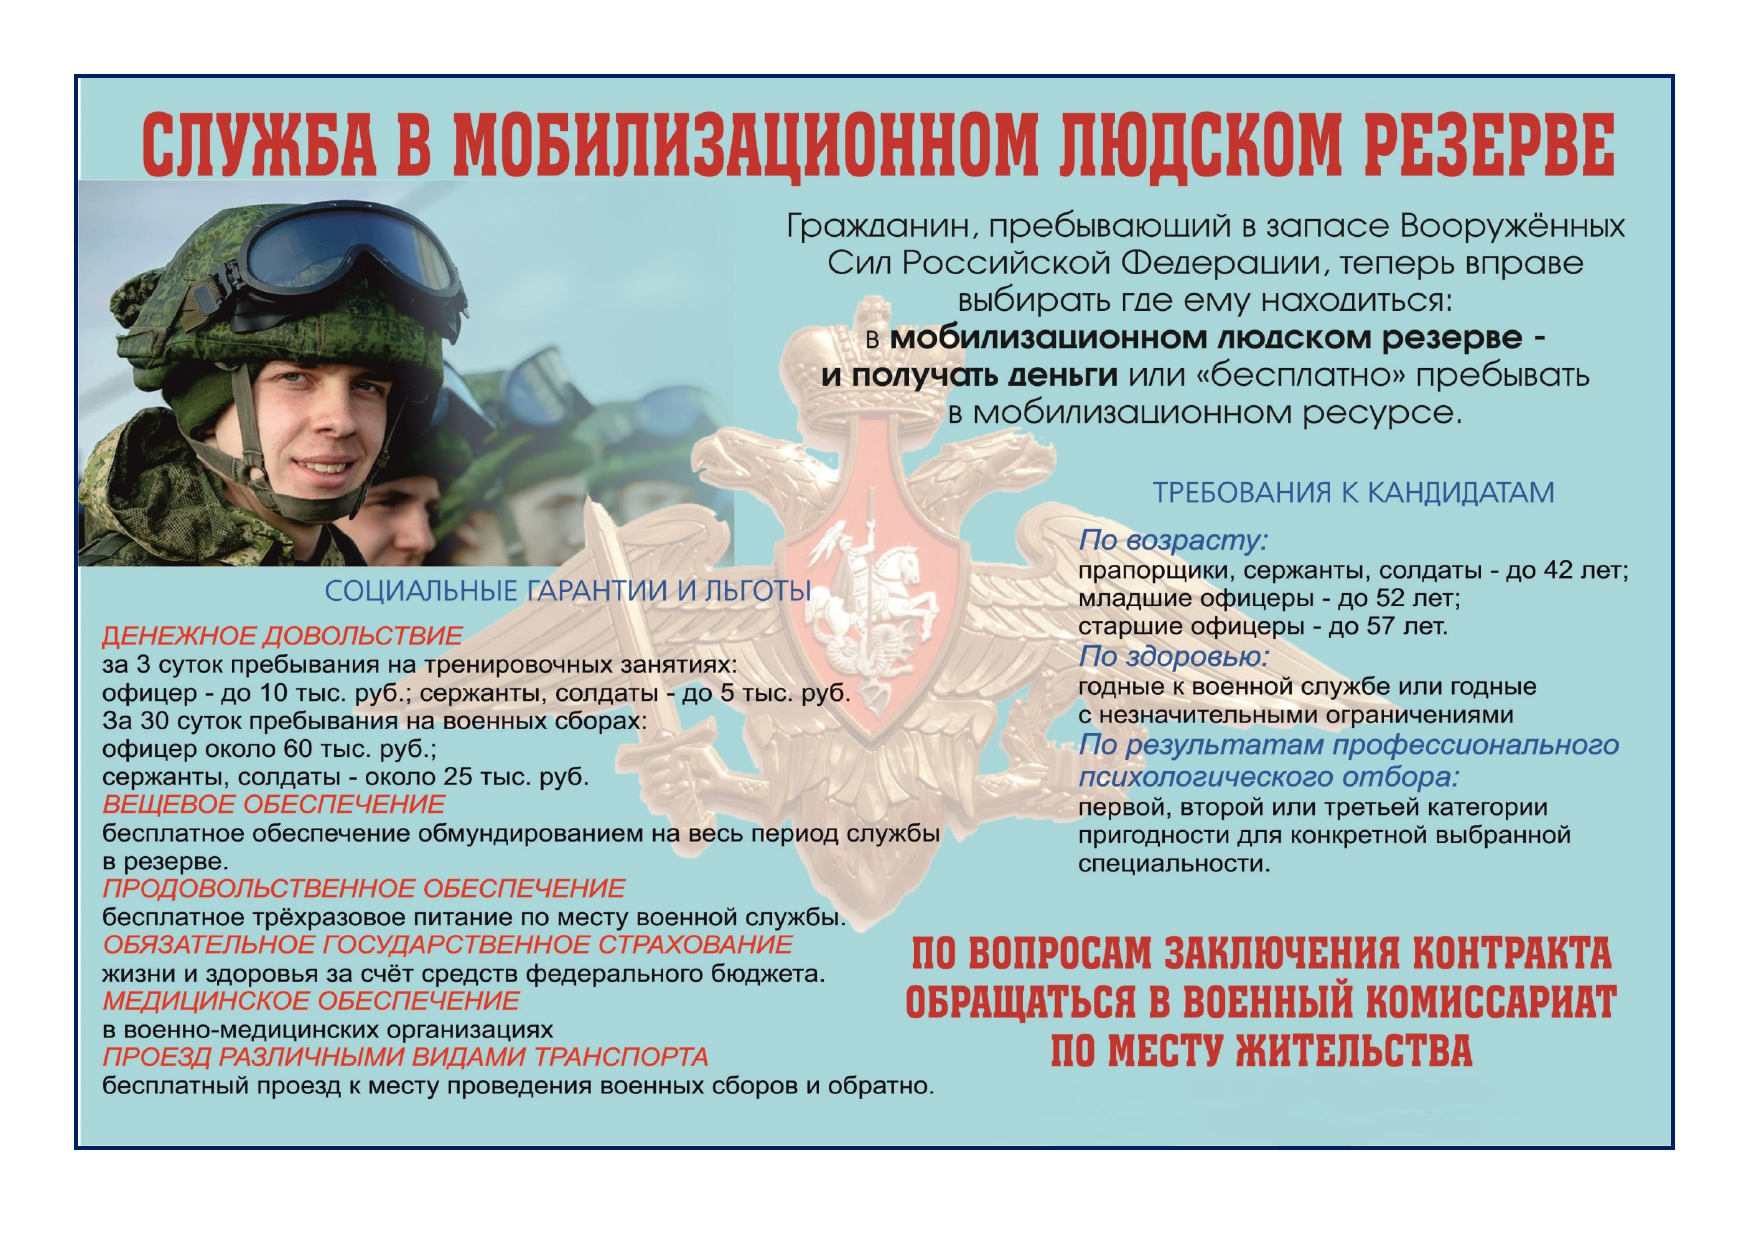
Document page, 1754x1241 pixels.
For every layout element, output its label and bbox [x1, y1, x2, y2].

picture [78, 78, 1671, 1146]
